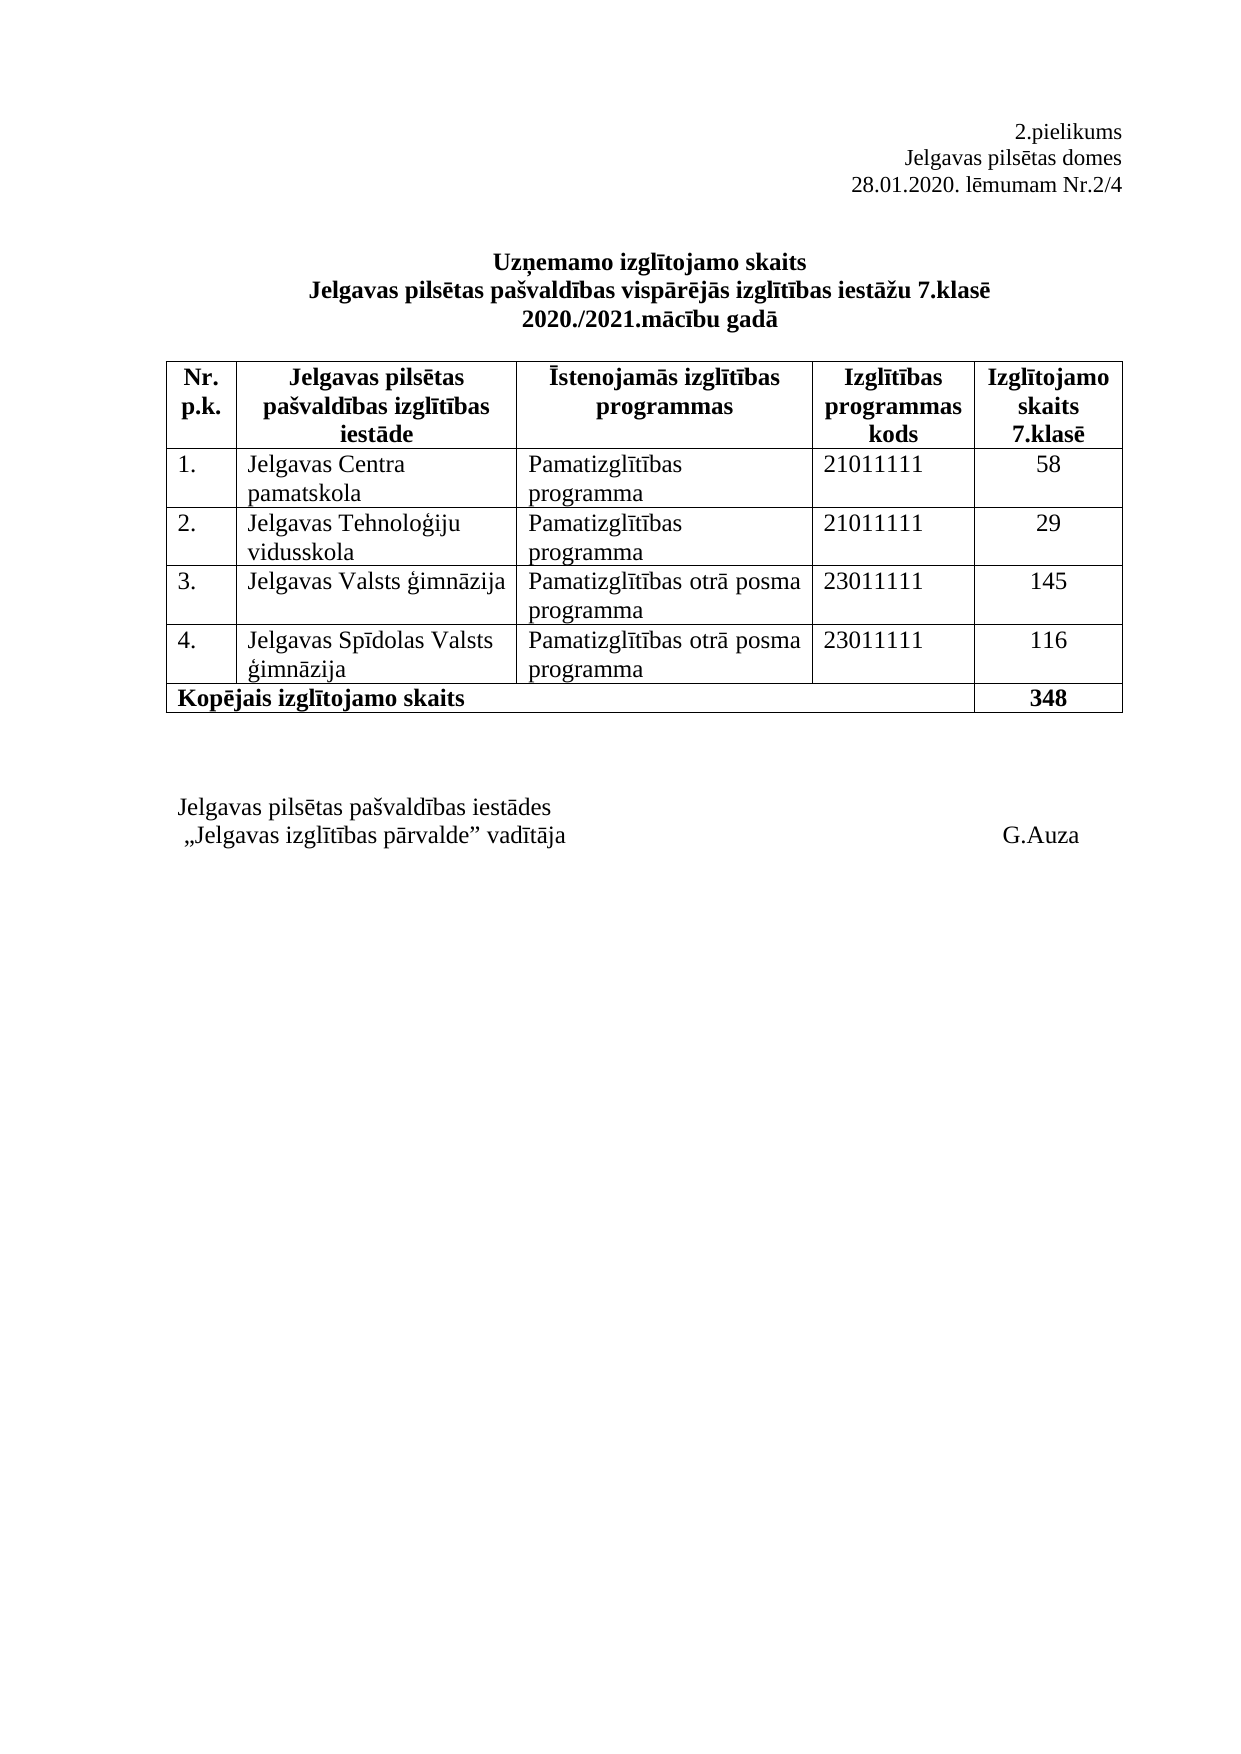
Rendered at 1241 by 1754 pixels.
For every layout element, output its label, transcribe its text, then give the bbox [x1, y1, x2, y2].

table_cell Pamatizglītības programma [517, 449, 812, 507]
table_cell 23011111 [813, 625, 974, 682]
table_cell 4. [167, 625, 236, 682]
table_cell Kopējais izglītojamo skaits [167, 684, 974, 712]
table_cell Jelgavas Tehnoloģiju vidusskola [237, 508, 516, 565]
table_cell 1. [167, 449, 236, 507]
table_cell 21011111 [813, 449, 974, 507]
table_header Nr.p.k. [167, 362, 236, 448]
text Jelgavas pilsētas pašvaldības vispārējās izglītības iestāžu 7.klasē [177, 276, 1122, 304]
text 28.01.2020. lēmumam Nr.2/4 [177, 171, 1122, 197]
table_cell Pamatizglītības otrā posma programma [517, 625, 812, 682]
table_cell Jelgavas Centra pamatskola [237, 449, 516, 507]
table_cell 58 [975, 449, 1122, 507]
text 2.pielikums [177, 118, 1122, 144]
text 2020./2021.mācību gadā [177, 304, 1122, 333]
text Jelgavas pilsētas pašvaldības iestādes [177, 792, 1122, 820]
text Jelgavas pilsētas domes [177, 144, 1122, 171]
table_cell 3. [167, 566, 236, 624]
table_cell 21011111 [813, 508, 974, 565]
table_header Izglītojamo skaits 7.klasē [975, 362, 1122, 448]
table_cell 2. [167, 508, 236, 565]
table_cell Jelgavas Valsts ģimnāzija [237, 566, 516, 624]
table_cell 116 [975, 625, 1122, 682]
table_header Izglītības programmas kods [813, 362, 974, 448]
table_cell 145 [975, 566, 1122, 624]
text Uzņemamo izglītojamo skaits [177, 247, 1122, 276]
table_header Jelgavas pilsētas pašvaldības izglītības iestāde [237, 362, 516, 448]
table_cell Pamatizglītības programma [517, 508, 812, 565]
table_cell Jelgavas Spīdolas Valsts ģimnāzija [237, 625, 516, 682]
table_cell Pamatizglītības otrā posma programma [517, 566, 812, 624]
table_cell 348 [975, 684, 1122, 712]
table_cell 23011111 [813, 566, 974, 624]
table_header Īstenojamās izglītības programmas [517, 362, 812, 448]
table_cell 29 [975, 508, 1122, 565]
text „Jelgavas izglītības pārvalde” vadītāja G.Auza [177, 820, 1122, 878]
